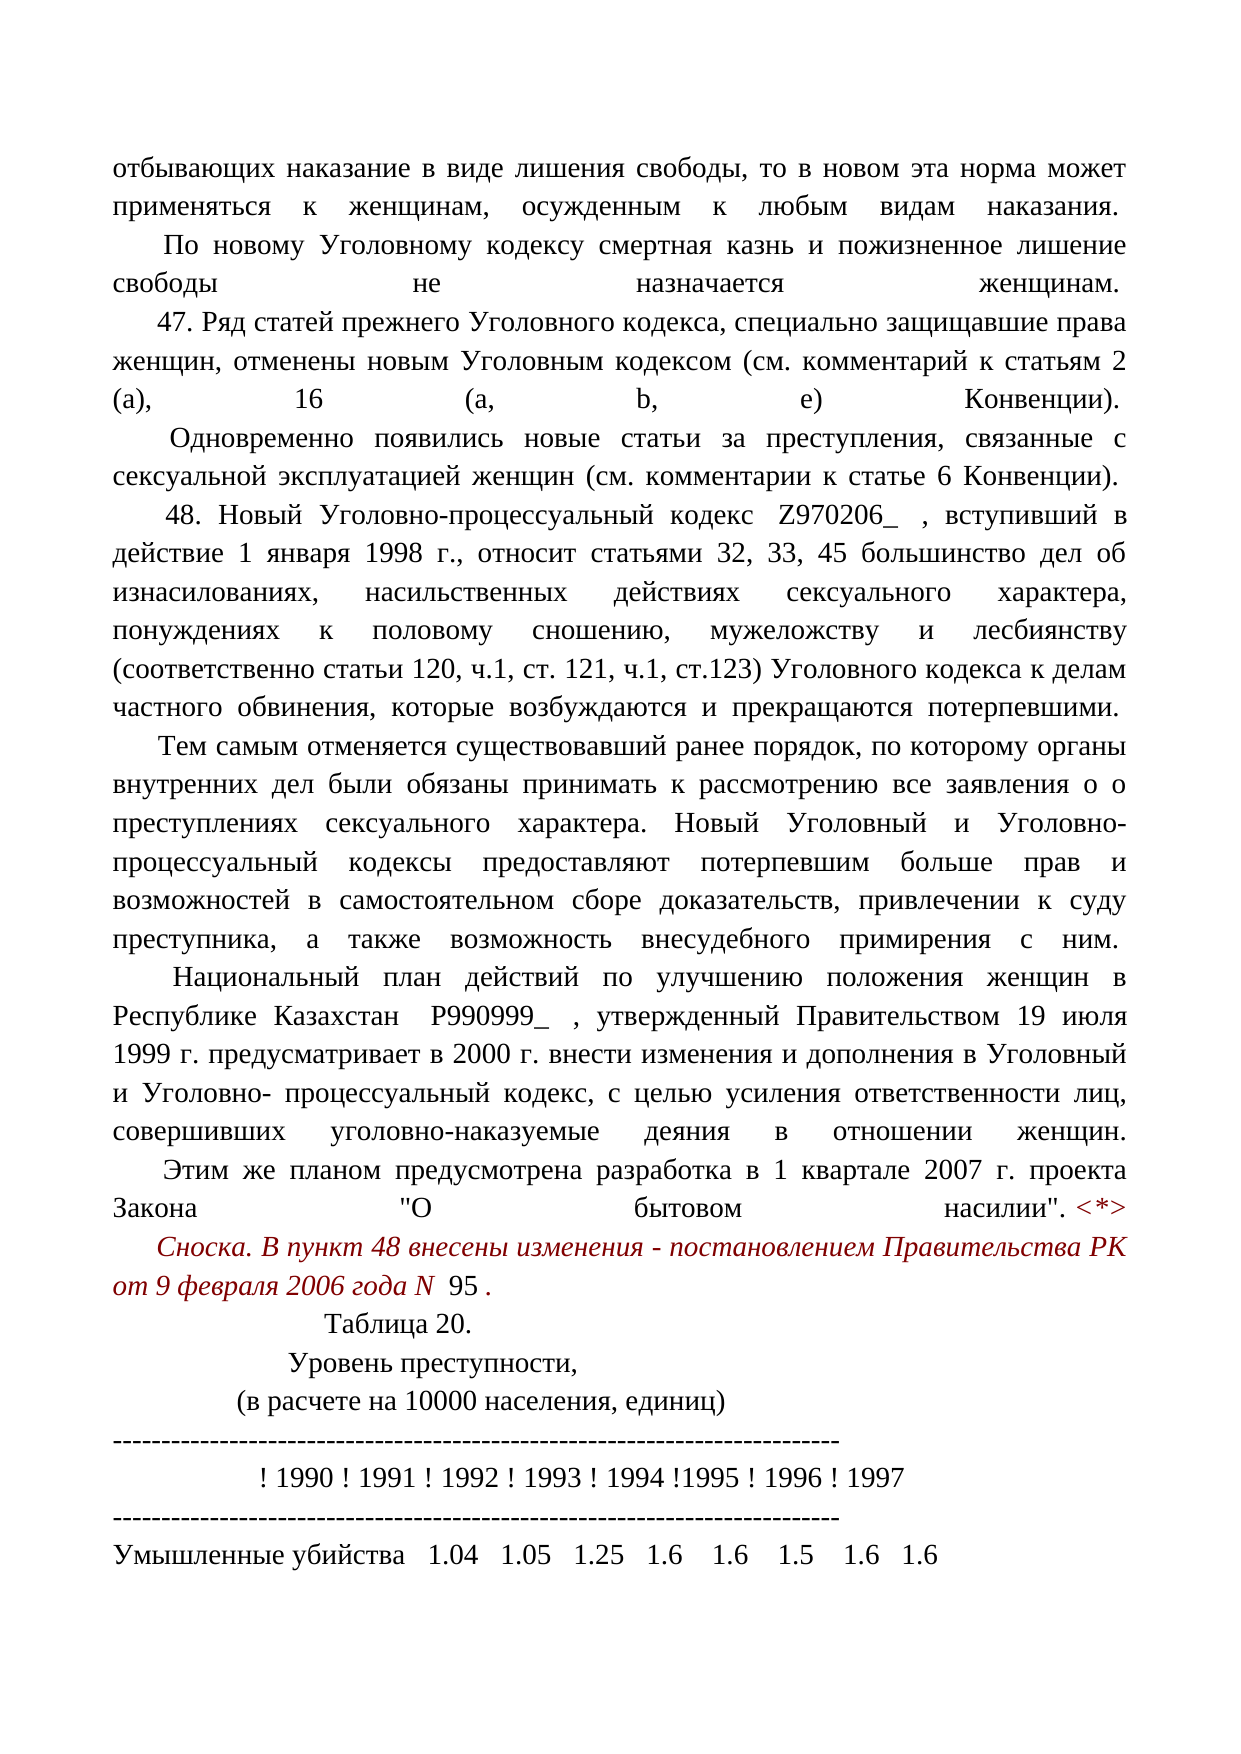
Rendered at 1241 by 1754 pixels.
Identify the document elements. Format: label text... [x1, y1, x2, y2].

text Уровень преступности, [112, 1345, 1128, 1378]
text Умышленные убийства 1.04 1.05 1.25 1.6 1.6 1.5 1.6 1.6 [112, 1537, 1128, 1571]
text --------------------------------------------------------------------------- [112, 1499, 1128, 1532]
text (в расчете на 10000 населения, единиц) [112, 1383, 1128, 1417]
text Таблица 20. [112, 1306, 1128, 1340]
text --------------------------------------------------------------------------- [112, 1422, 1128, 1455]
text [112, 150, 1128, 1301]
text ! 1990 ! 1991 ! 1992 ! 1993 ! 1994 !1995 ! 1996 ! 1997 [112, 1460, 1128, 1494]
